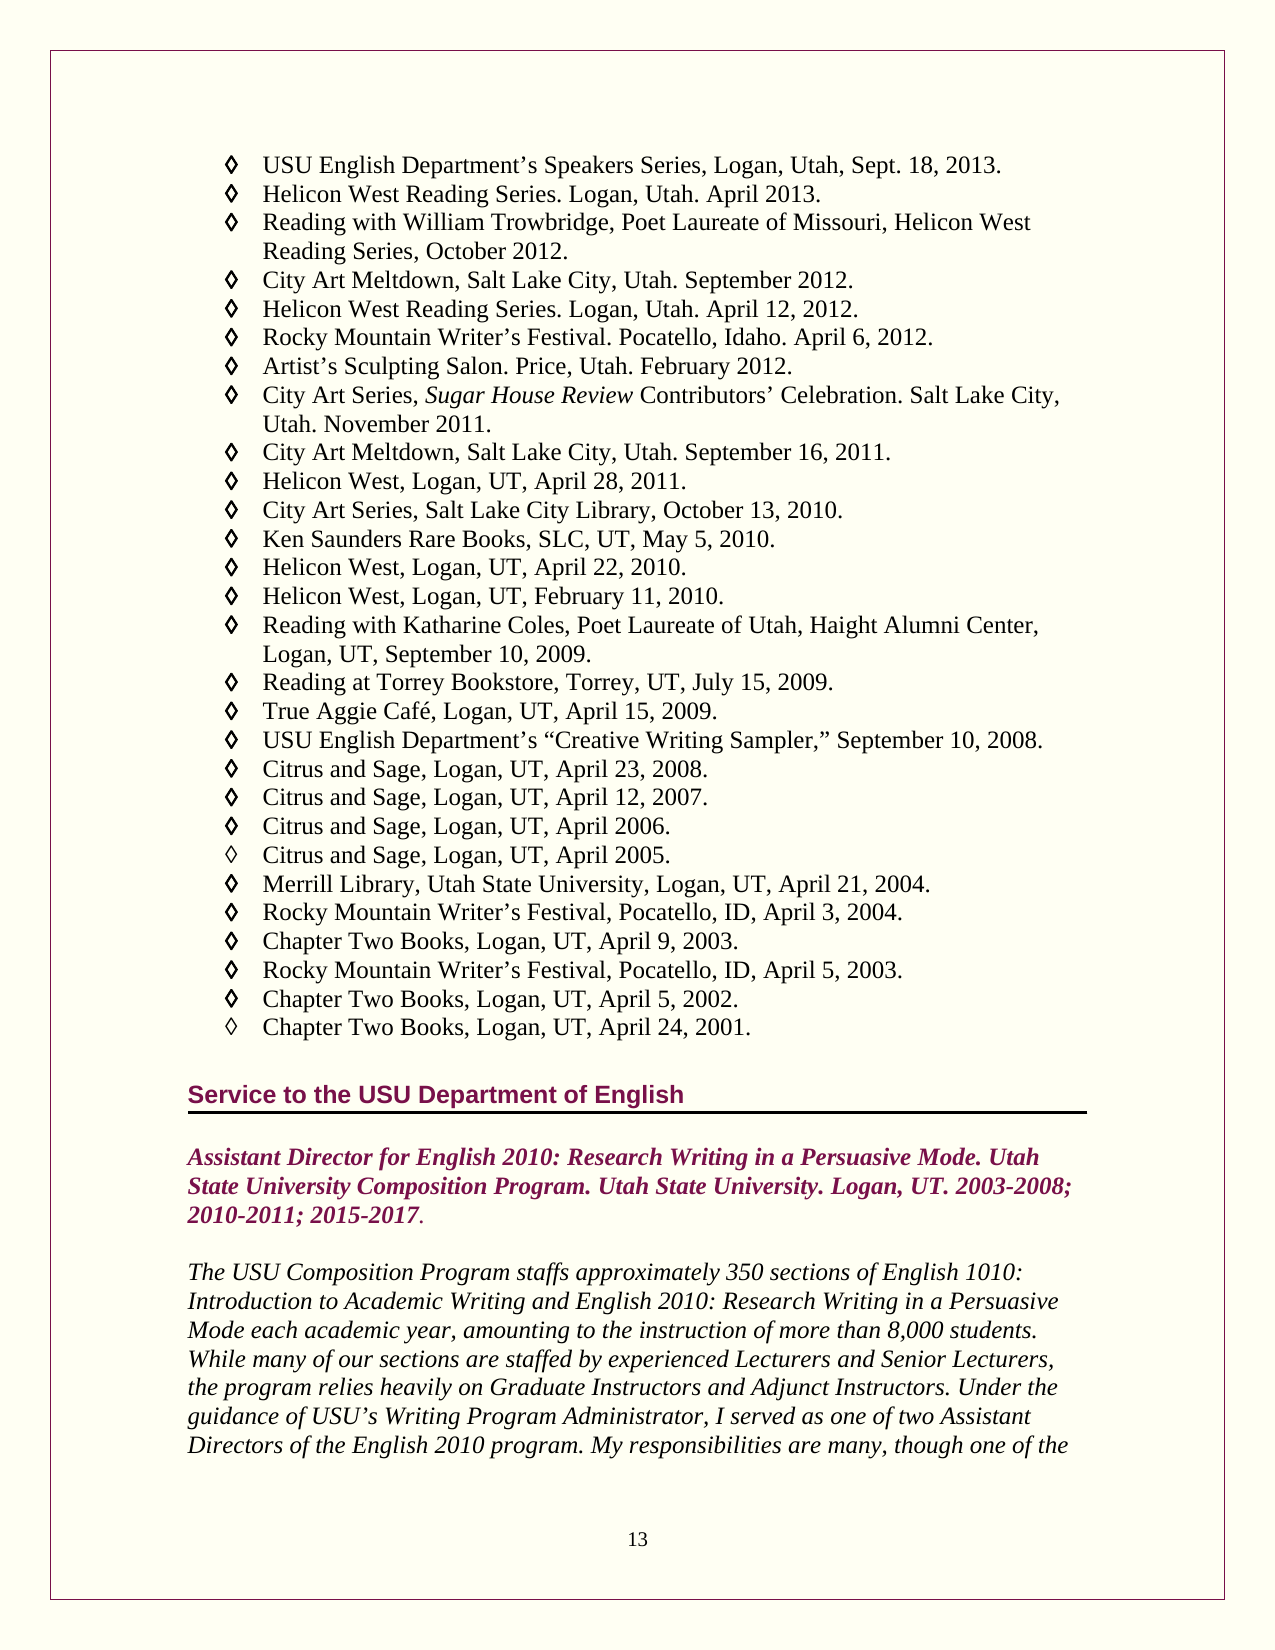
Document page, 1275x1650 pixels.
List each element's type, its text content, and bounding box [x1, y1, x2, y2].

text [187, 1257, 1087, 1459]
list City Art Series, Sugar House Review Contributors’ Celebration. Salt Lake City, Utah. November 2011. [225, 380, 1087, 437]
list Chapter Two Books, Logan, UT, April 5, 2002. [225, 984, 1087, 1012]
list Merrill Library, Utah State University, Logan, UT, April 21, 2004. [225, 869, 1087, 897]
list Helicon West, Logan, UT, February 11, 2010. [225, 581, 1087, 610]
text Assistant Director for English 2010: Research Writing in a Persuasive Mode. Utah State University Composition Program. Utah State University. Logan, UT. 2003-2008; 2010-2011; 2015-2017. [187, 1142, 1087, 1229]
list Citrus and Sage, Logan, UT, April 2006. [225, 811, 1087, 840]
list True Aggie Café, Logan, UT, April 15, 2009. [225, 696, 1087, 725]
list City Art Series, Salt Lake City Library, October 13, 2010. [225, 495, 1087, 524]
list Reading with William Trowbridge, Poet Laureate of Missouri, Helicon West Reading Series, October 2012. [225, 207, 1087, 265]
list Chapter Two Books, Logan, UT, April 9, 2003. [225, 926, 1087, 955]
list Rocky Mountain Writer’s Festival, Pocatello, ID, April 5, 2003. [225, 955, 1087, 984]
list Citrus and Sage, Logan, UT, April 12, 2007. [225, 782, 1087, 811]
list Citrus and Sage, Logan, UT, April 2005. [225, 840, 1087, 869]
list Artist’s Sculpting Salon. Price, Utah. February 2012. [225, 351, 1087, 380]
list Ken Saunders Rare Books, SLC, UT, May 5, 2010. [225, 524, 1087, 552]
list City Art Meltdown, Salt Lake City, Utah. September 2012. [225, 265, 1087, 294]
list Rocky Mountain Writer’s Festival, Pocatello, ID, April 3, 2004. [225, 897, 1087, 926]
list Citrus and Sage, Logan, UT, April 23, 2008. [225, 754, 1087, 782]
list City Art Meltdown, Salt Lake City, Utah. September 16, 2011. [225, 437, 1087, 466]
subtitle Service to the USU Department of English [187, 1080, 1087, 1114]
list Rocky Mountain Writer’s Festival. Pocatello, Idaho. April 6, 2012. [225, 322, 1087, 351]
list USU English Department’s “Creative Writing Sampler,” September 10, 2008. [225, 725, 1087, 754]
list Reading with Katharine Coles, Poet Laureate of Utah, Haight Alumni Center, Logan, UT, September 10, 2009. [225, 610, 1087, 667]
list Chapter Two Books, Logan, UT, April 24, 2001. [225, 1012, 1087, 1041]
list Helicon West, Logan, UT, April 22, 2010. [225, 552, 1087, 581]
list Reading at Torrey Bookstore, Torrey, UT, July 15, 2009. [225, 667, 1087, 696]
list Helicon West, Logan, UT, April 28, 2011. [225, 466, 1087, 495]
list Helicon West Reading Series. Logan, Utah. April 12, 2012. [225, 294, 1087, 322]
list USU English Department’s Speakers Series, Logan, Utah, Sept. 18, 2013. [225, 150, 1087, 179]
list Helicon West Reading Series. Logan, Utah. April 2013. [225, 179, 1087, 207]
